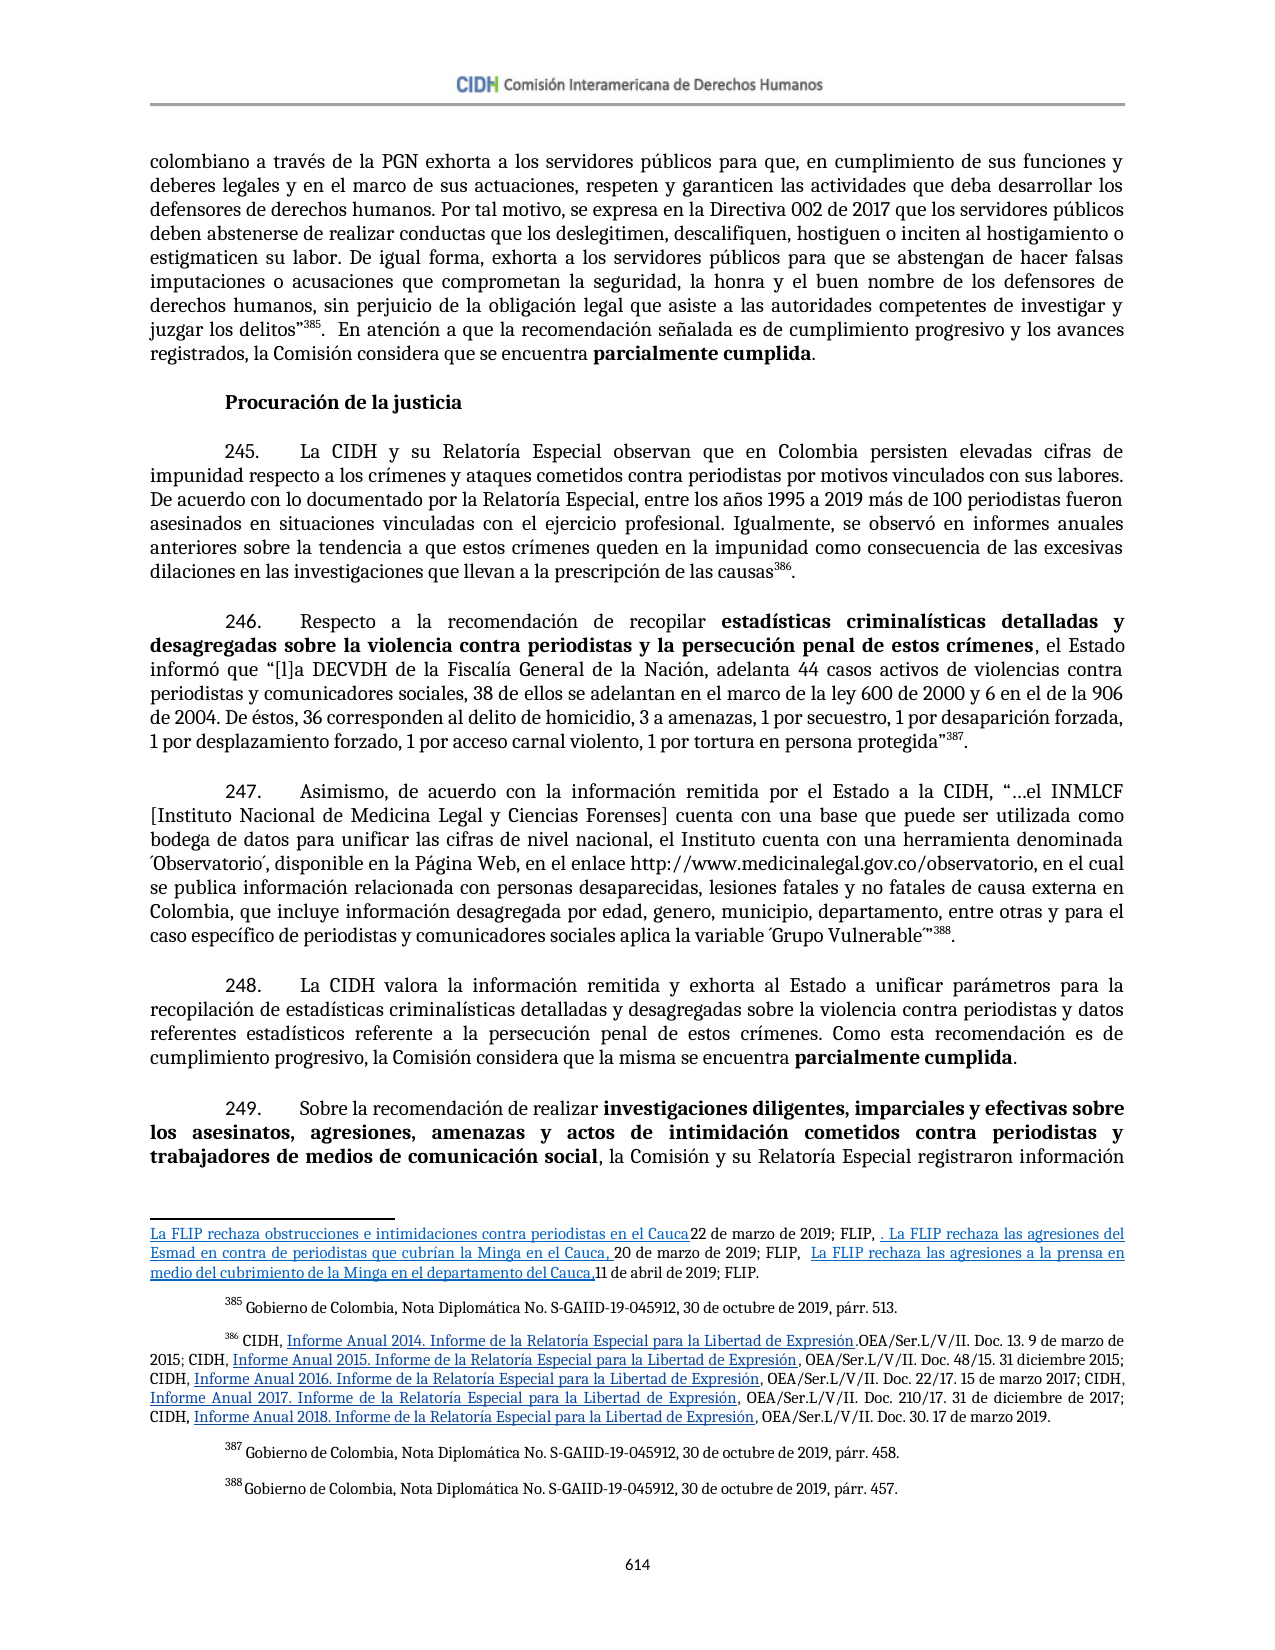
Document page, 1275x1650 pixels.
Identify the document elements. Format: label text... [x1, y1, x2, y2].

list Sobre el entrenamiento y capacitación a los funcionarios públicos y en especial de las fuerzas policíacas o de seguridad y, si fuere necesario, la expedición de guías de conducta o directrices de respeto al derecho a la libertad de expresión, la CIDH observó con particular preocupación episodios de agresiones a periodistas por parte de las fuerzas de seguridad del Estado en contextos de manifestaciones sociales. No obstante, la CIDH toma nota de la información remitida por el Estado que señala que “[e]l Estado colombiano a través de la PGN exhorta a los servidores públicos para que, en cumplimiento de sus funciones y deberes legales y en el marco de sus actuaciones, respeten y garanticen las actividades que deba desarrollar los defensores de derechos humanos. Por tal motivo, se expresa en la Directiva 002 de 2017 que los servidores públicos deben abstenerse de realizar conductas que los deslegitimen, descalifiquen, hostiguen o inciten al hostigamiento o estigmaticen su labor. De igual forma, exhorta a los servidores públicos para que se abstengan de hacer falsas imputaciones o acusaciones que comprometan la seguridad, la honra y el buen nombre de los defensores de derechos humanos, sin perjuicio de la obligación legal que asiste a las autoridades competentes de investigar y juzgar los delitos”. En atención a que la recomendación señalada es de cumplimiento progresivo y los avances registrados, la Comisión considera que se encuentra parcialmente cumplida. [150, 150, 1125, 366]
list Respecto a la recomendación de recopilar estadísticas criminalísticas detalladas y desagregadas sobre la violencia contra periodistas y la persecución penal de estos crímenes, el Estado informó que “[l]a DECVDH de la Fiscalía General de la Nación, adelanta 44 casos activos de violencias contra periodistas y comunicadores sociales, 38 de ellos se adelantan en el marco de la ley 600 de 2000 y 6 en el de la 906 de 2004. De éstos, 36 corresponden al delito de homicidio, 3 a amenazas, 1 por secuestro, 1 por desaparición forzada, 1 por desplazamiento forzado, 1 por acceso carnal violento, 1 por tortura en persona protegida”. [150, 608, 1125, 753]
picture [450, 75, 826, 95]
list La CIDH valora la información remitida y exhorta al Estado a unificar parámetros para la recopilación de estadísticas criminalísticas detalladas y desagregadas sobre la violencia contra periodistas y datos referentes estadísticos referente a la persecución penal de estos crímenes. Como esta recomendación es de cumplimiento progresivo, la Comisión considera que la misma se encuentra parcialmente cumplida. [150, 973, 1125, 1070]
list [150, 1095, 1125, 1168]
list Asimismo, de acuerdo con la información remitida por el Estado a la CIDH, “…el INMLCF [Instituto Nacional de Medicina Legal y Ciencias Forenses] cuenta con una base que puede ser utilizada como bodega de datos para unificar las cifras de nivel nacional, el Instituto cuenta con una herramienta denominada ´Observatorio´, disponible en la Página Web, en el enlace http://www.medicinalegal.gov.co/observatorio, en el cual se publica información relacionada con personas desaparecidas, lesiones fatales y no fatales de causa externa en Colombia, que incluye información desagregada por edad, genero, municipio, departamento, entre otras y para el caso específico de periodistas y comunicadores sociales aplica la variable ´Grupo Vulnerable´”. [150, 778, 1125, 948]
list La CIDH y su Relatoría Especial observan que en Colombia persisten elevadas cifras de impunidad respecto a los crímenes y ataques cometidos contra periodistas por motivos vinculados con sus labores. De acuerdo con lo documentado por la Relatoría Especial, entre los años 1995 a 2019 más de 100 periodistas fueron asesinados en situaciones vinculadas con el ejercicio profesional. Igualmente, se observó en informes anuales anteriores sobre la tendencia a que estos crímenes queden en la impunidad como consecuencia de las excesivas dilaciones en las investigaciones que llevan a la prescripción de las causas. [150, 439, 1125, 583]
list Procuración de la justicia [225, 391, 1125, 414]
